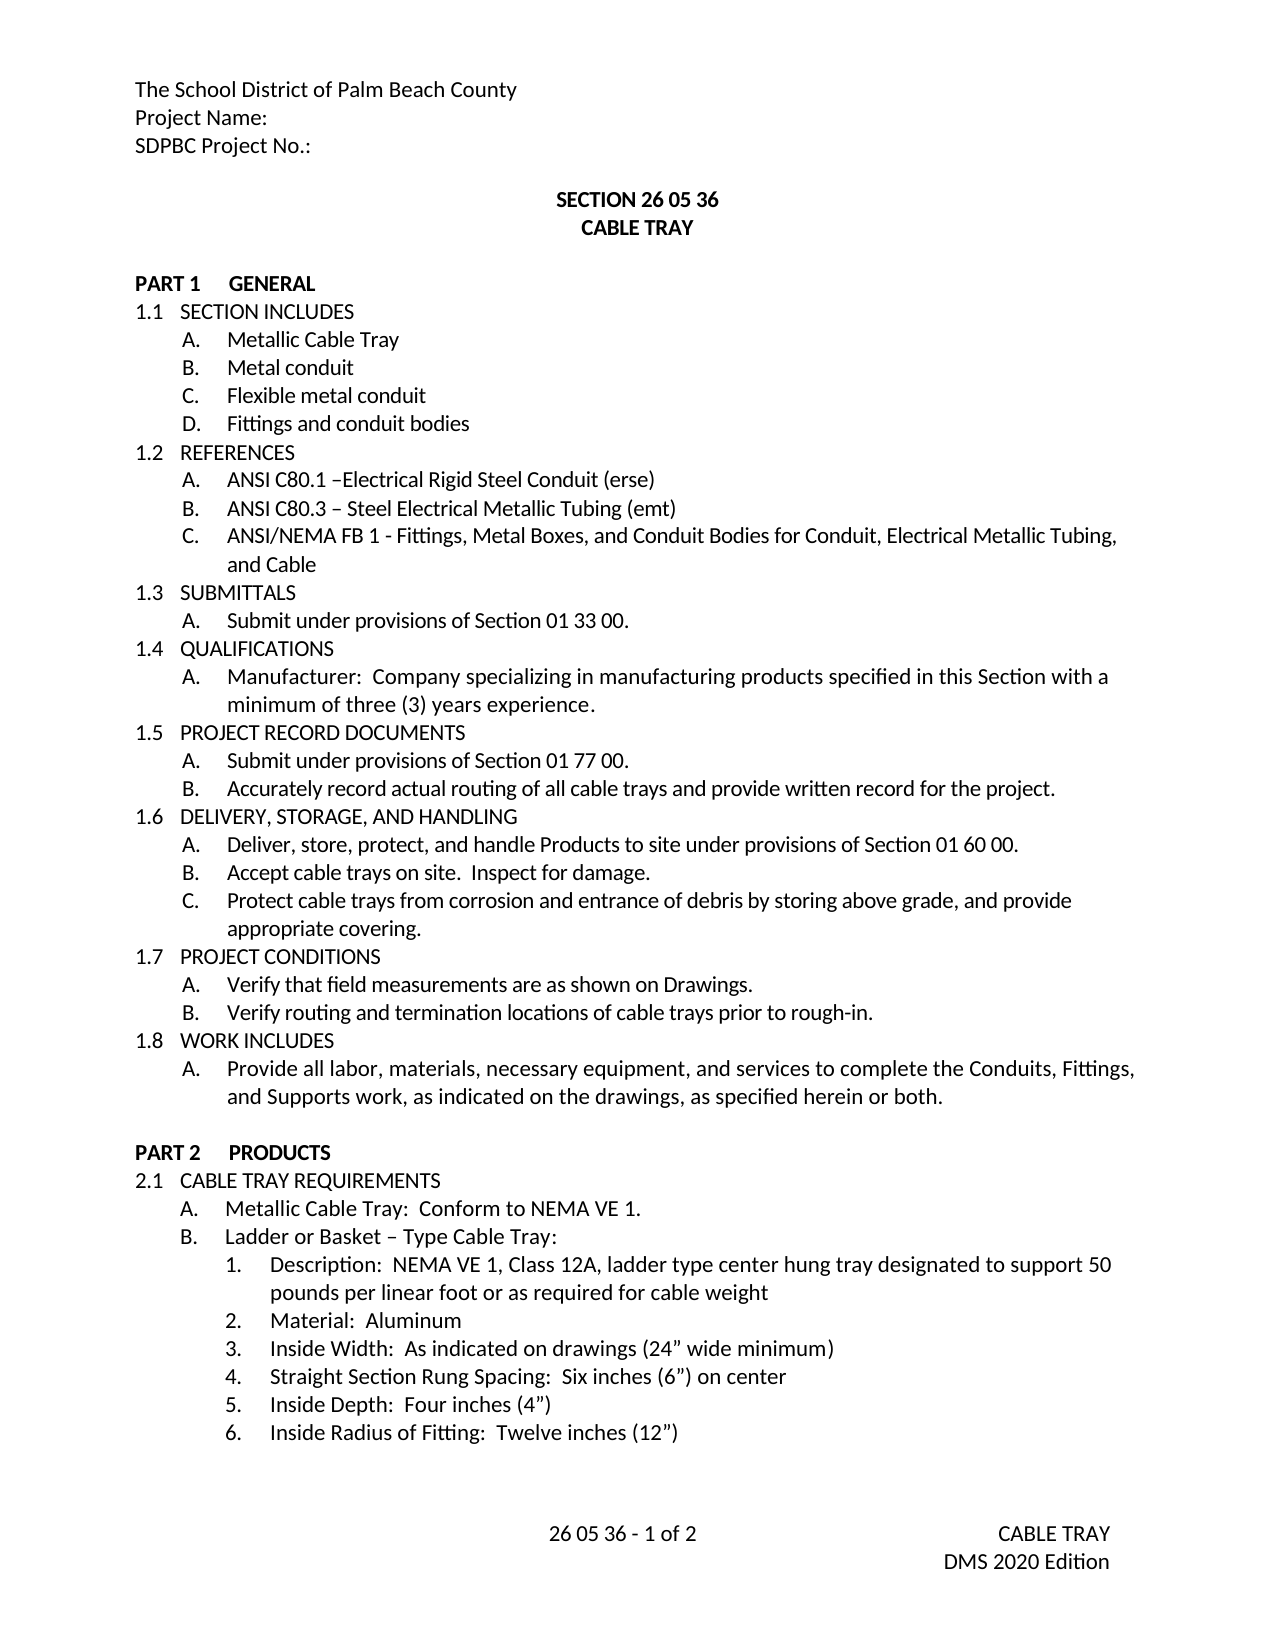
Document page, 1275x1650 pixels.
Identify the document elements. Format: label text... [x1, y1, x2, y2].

list Verify routing and termination locations of cable trays prior to rough-in. [182, 998, 1140, 1026]
list Straight Section Rung Spacing: Six inches (6”) on center [225, 1362, 1140, 1390]
list Protect cable trays from corrosion and entrance of debris by storing above grade, and provide appropriate covering. [182, 886, 1140, 942]
list Description: NEMA VE 1, Class 12A, ladder type center hung tray designated to support 50 pounds per linear foot or as required for cable weight [225, 1250, 1140, 1306]
list Fittings and conduit bodies [182, 409, 1140, 438]
list PROJECT RECORD DOCUMENTS [135, 718, 1140, 746]
list CABLE TRAY REQUIREMENTS [135, 1166, 1140, 1194]
list Verify that field measurements are as shown on Drawings. [182, 970, 1140, 998]
list REFERENCES [135, 438, 1140, 466]
list Metallic Cable Tray: Conform to NEMA VE 1. [180, 1194, 1140, 1222]
list Accurately record actual routing of all cable trays and provide written record for the project. [182, 774, 1140, 802]
list Deliver, store, protect, and handle Products to site under provisions of Section 01 60 00. [182, 830, 1140, 858]
list Provide all labor, materials, necessary equipment, and services to complete the Conduits, Fittings, and Supports work, as indicated on the drawings, as specified herein or both. [182, 1054, 1140, 1110]
list SECTION INCLUDES [135, 297, 1140, 326]
list ANSI/NEMA FB 1 - Fittings, Metal Boxes, and Conduit Bodies for Conduit, Electrical Metallic Tubing, and Cable [182, 522, 1140, 578]
list Inside Depth: Four inches (4”) [225, 1390, 1140, 1418]
list ANSI C80.3 – Steel Electrical Metallic Tubing (emt) [182, 494, 1140, 522]
list SUBMITTALS [135, 578, 1140, 606]
list ANSI C80.1 –Electrical Rigid Steel Conduit (erse) [182, 466, 1140, 494]
list PROJECT CONDITIONS [135, 942, 1140, 970]
text PART 1 GENERAL [135, 269, 1140, 297]
text CABLE TRAY [135, 213, 1140, 241]
text SECTION 26 05 36 [135, 185, 1140, 213]
list Inside Width: As indicated on drawings (24” wide minimum) [225, 1334, 1140, 1362]
list WORK INCLUDES [135, 1026, 1140, 1054]
text PART 2 PRODUCTS [135, 1138, 1140, 1166]
list Flexible metal conduit [182, 382, 1140, 409]
list Material: Aluminum [225, 1306, 1140, 1334]
list DELIVERY, STORAGE, AND HANDLING [135, 802, 1140, 830]
list Inside Radius of Fitting: Twelve inches (12”) [225, 1418, 1140, 1446]
list QUALIFICATIONS [135, 634, 1140, 662]
list Metal conduit [182, 353, 1140, 382]
list Metallic Cable Tray [182, 326, 1140, 353]
list Submit under provisions of Section 01 33 00. [182, 606, 1140, 634]
list Submit under provisions of Section 01 77 00. [182, 746, 1140, 774]
list Manufacturer: Company specializing in manufacturing products specified in this Section with a minimum of three (3) years experience. [182, 662, 1140, 718]
list Ladder or Basket – Type Cable Tray: [180, 1222, 1140, 1250]
list Accept cable trays on site. Inspect for damage. [182, 858, 1140, 886]
